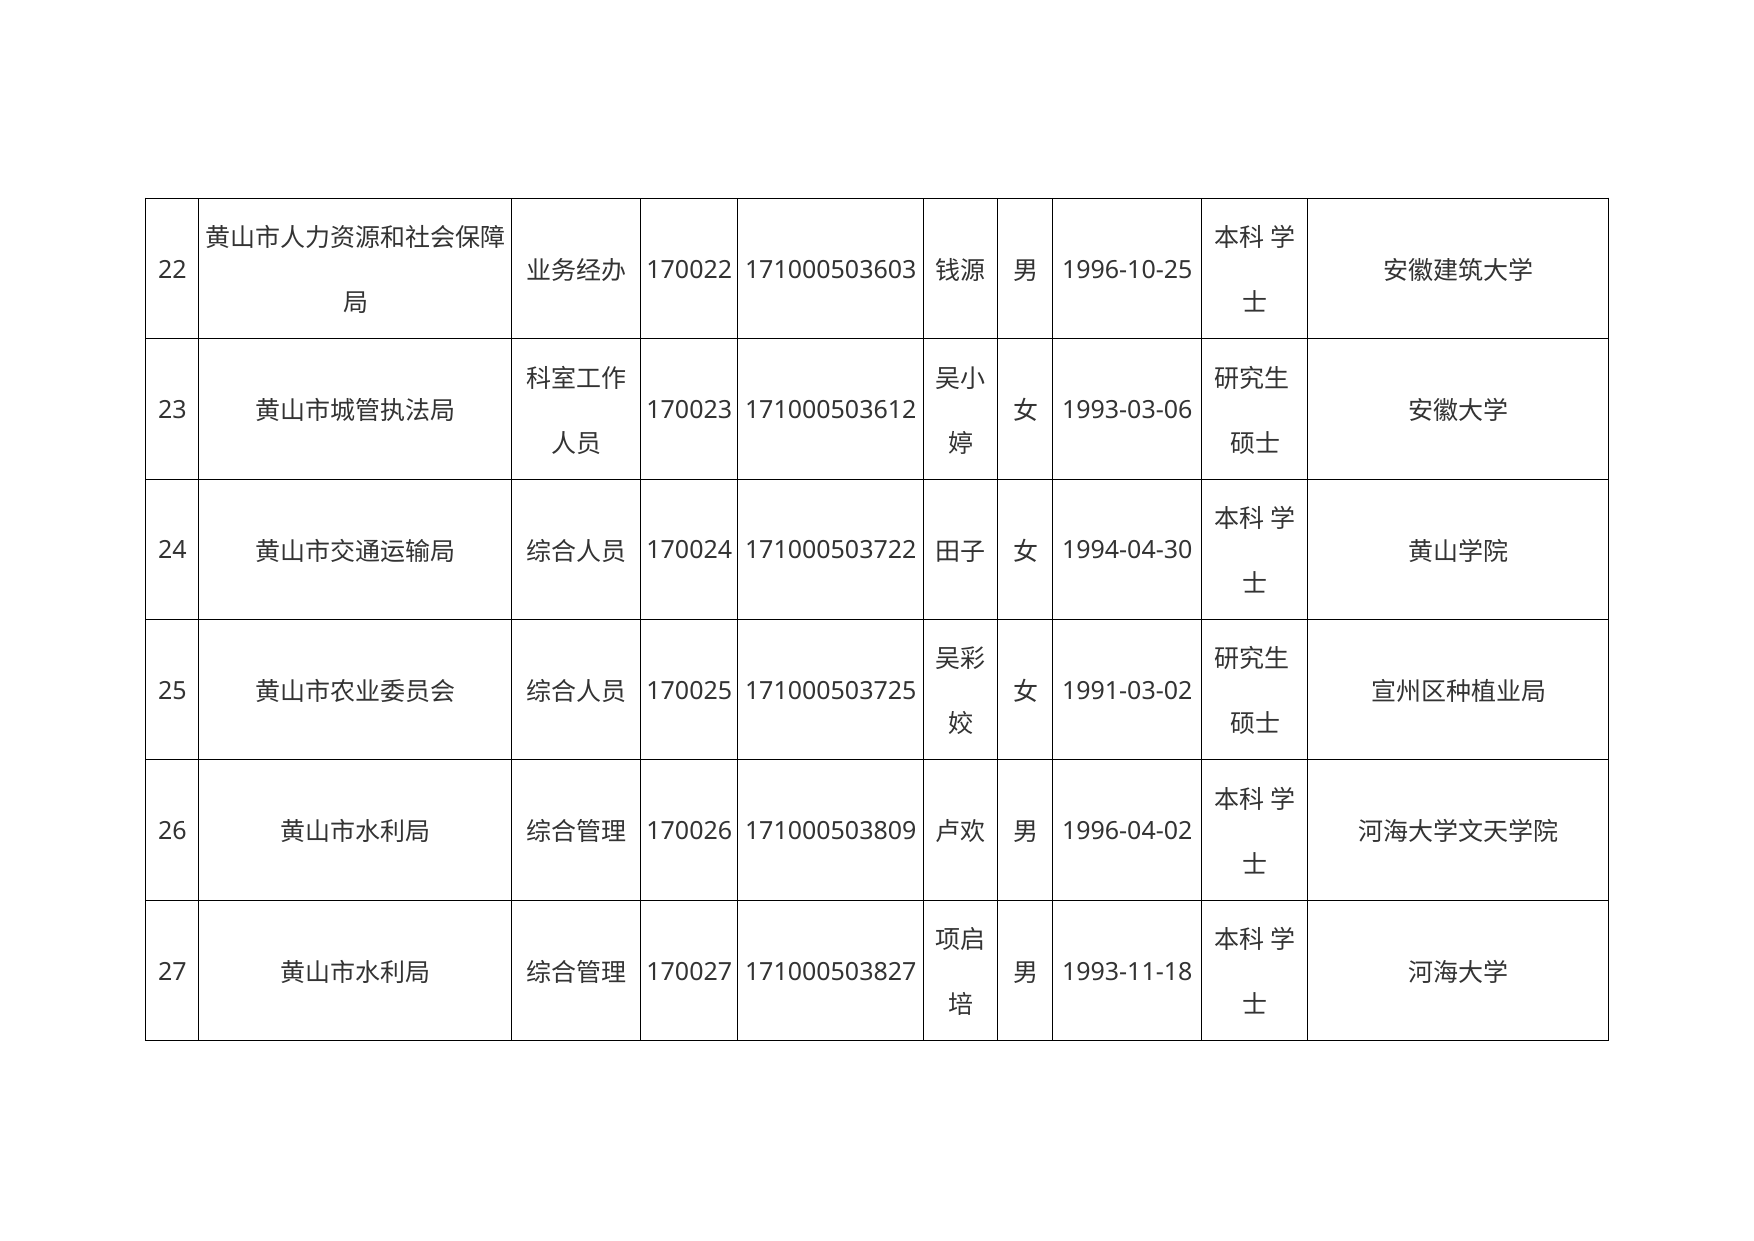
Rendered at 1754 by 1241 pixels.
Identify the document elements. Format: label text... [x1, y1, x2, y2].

table_cell 黄山学院 [1308, 480, 1608, 619]
table_cell 综合管理 [512, 901, 640, 1040]
table_cell 河海大学 [1308, 901, 1608, 1040]
table_cell 河海大学文天学院 [1308, 760, 1608, 900]
table_cell 170025 [641, 620, 737, 759]
table_cell 170024 [641, 480, 737, 619]
table_cell 综合管理 [512, 760, 640, 900]
table_cell 黄山市农业委员会 [199, 620, 511, 759]
table_cell 171000503725 [738, 620, 923, 759]
table_cell 钱源 [924, 199, 997, 338]
table_cell 本科 学士 [1202, 480, 1307, 619]
table_cell 研究生 硕士 [1202, 339, 1307, 478]
table_cell 吴彩姣 [924, 620, 997, 759]
table_cell 宣州区种植业局 [1308, 620, 1608, 759]
table_cell 综合人员 [512, 480, 640, 619]
table_cell 1993-03-06 [1053, 339, 1201, 478]
table_cell 男 [998, 901, 1052, 1040]
table_cell 女 [998, 339, 1052, 478]
table_cell 科室工作人员 [512, 339, 640, 478]
table_cell 女 [998, 480, 1052, 619]
table_cell 1991-03-02 [1053, 620, 1201, 759]
table_cell 1996-10-25 [1053, 199, 1201, 338]
table_cell 1994-04-30 [1053, 480, 1201, 619]
table_cell 业务经办 [512, 199, 640, 338]
table_cell 24 [146, 480, 198, 619]
table_cell 170027 [641, 901, 737, 1040]
table_cell 23 [146, 339, 198, 478]
table_cell 黄山市水利局 [199, 901, 511, 1040]
table_cell 本科 学士 [1202, 901, 1307, 1040]
table_cell 男 [998, 199, 1052, 338]
table_cell 项启培 [924, 901, 997, 1040]
table_cell 吴小婷 [924, 339, 997, 478]
table_cell 170026 [641, 760, 737, 900]
table_cell 170022 [641, 199, 737, 338]
table_cell 本科 学士 [1202, 760, 1307, 900]
table_cell 1993-11-18 [1053, 901, 1201, 1040]
table_cell 卢欢 [924, 760, 997, 900]
table_cell 田子 [924, 480, 997, 619]
table_cell 171000503722 [738, 480, 923, 619]
table_cell 男 [998, 760, 1052, 900]
table_cell 本科 学士 [1202, 199, 1307, 338]
table_cell 171000503603 [738, 199, 923, 338]
table_cell 26 [146, 760, 198, 900]
table_cell 171000503809 [738, 760, 923, 900]
table_cell 黄山市交通运输局 [199, 480, 511, 619]
table_cell 黄山市水利局 [199, 760, 511, 900]
table_cell 安徽大学 [1308, 339, 1608, 478]
table_cell 22 [146, 199, 198, 338]
table_cell 女 [998, 620, 1052, 759]
table_cell 安徽建筑大学 [1308, 199, 1608, 338]
table_cell 研究生 硕士 [1202, 620, 1307, 759]
table_cell 综合人员 [512, 620, 640, 759]
table_cell 25 [146, 620, 198, 759]
table_cell 黄山市人力资源和社会保障局 [199, 199, 511, 338]
table_cell 1996-04-02 [1053, 760, 1201, 900]
table_cell 27 [146, 901, 198, 1040]
table_cell 171000503827 [738, 901, 923, 1040]
table_cell 黄山市城管执法局 [199, 339, 511, 478]
table_cell 170023 [641, 339, 737, 478]
table_cell 171000503612 [738, 339, 923, 478]
